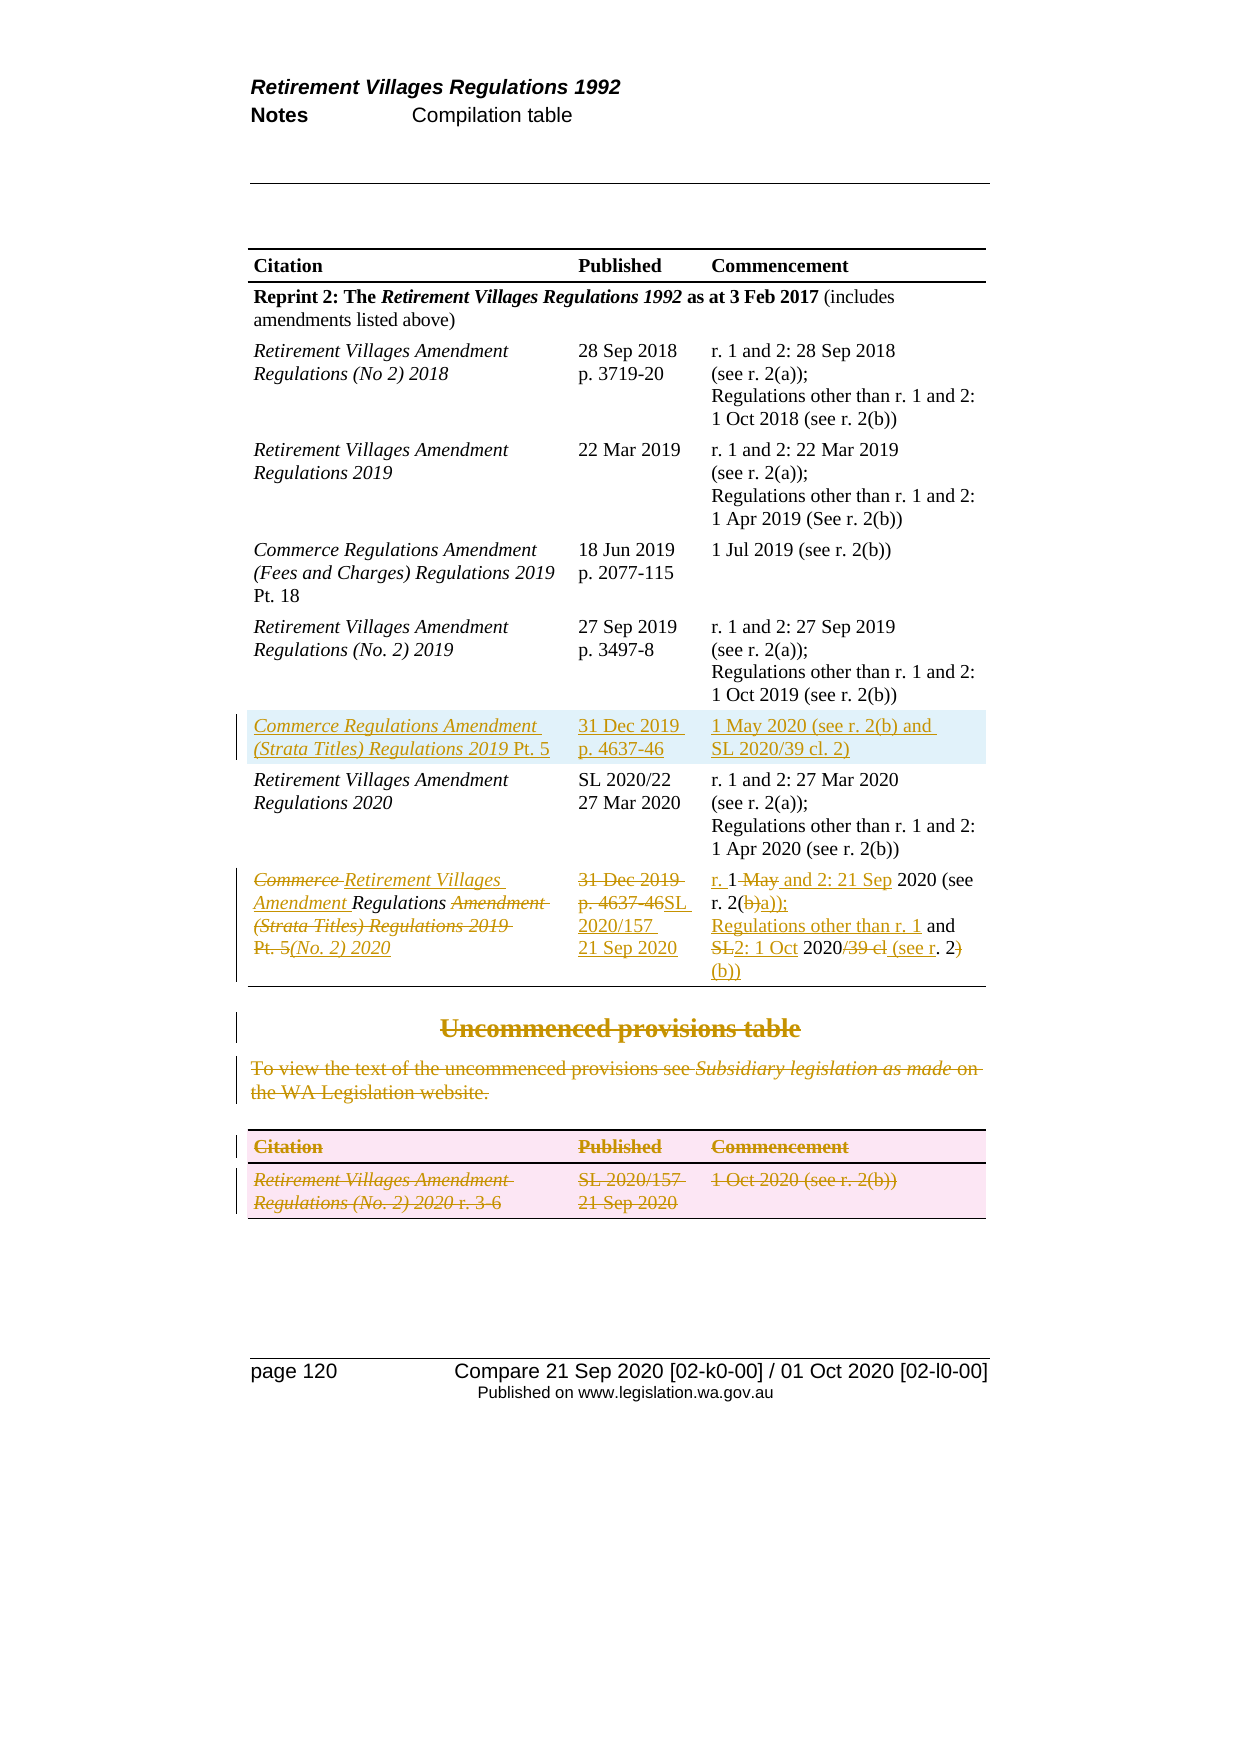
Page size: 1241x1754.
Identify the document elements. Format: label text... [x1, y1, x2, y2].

table_cell [572, 864, 705, 986]
table_cell Retirement Villages Amendment Regulations (No. 2) 2019 [248, 611, 572, 710]
table_cell Regulations [248, 864, 572, 986]
table_cell 22 Mar 2019 [572, 434, 705, 534]
table_cell 1 2020 (seer. 2( and 2020. 2 [705, 864, 986, 986]
table_cell Retirement Villages Amendment Regulations 2019 [248, 434, 572, 534]
table_cell Retirement Villages Amendment Regulations 2020 [248, 764, 572, 864]
table_cell 1 Jul 2019 (see r. 2(b)) [705, 534, 986, 611]
table_cell r. 1 and 2: 27 Mar 2020 (see r. 2(a)); Regulations other than r. 1 and 2: 1 Apr 2020 (see r. 2(b)) [705, 764, 986, 864]
table_cell 27 Sep 2019 p. 3497-8 [572, 611, 705, 710]
table_header Published [572, 250, 705, 281]
table_cell r. 1 and 2: 22 Mar 2019 (see r. 2(a)); Regulations other than r. 1 and 2: 1 Apr 2019 (See r. 2(b)) [705, 434, 986, 534]
table_cell r. 1 and 2: 27 Sep 2019 (see r. 2(a)); Regulations other than r. 1 and 2: 1 Oct 2019 (see r. 2(b)) [705, 611, 986, 710]
table_cell r. 1 and 2: 28 Sep 2018 (see r. 2(a)); Regulations other than r. 1 and 2: 1 Oct 2018 (see r. 2(b)) [705, 335, 986, 434]
table_header Citation [248, 250, 572, 281]
table_cell 18 Jun 2019 p. 2077-115 [572, 534, 705, 611]
table_header Commencement [705, 250, 986, 281]
table_cell Commerce Regulations Amendment (Fees and Charges) Regulations 2019 Pt. 18 [248, 534, 572, 611]
table_cell 28 Sep 2018 p. 3719-20 [572, 335, 705, 434]
table_cell Retirement Villages Amendment Regulations (No 2) 2018 [248, 335, 572, 434]
table_cell SL 2020/22 27 Mar 2020 [572, 764, 705, 864]
table_cell Reprint 2: The Retirement Villages Regulations 1992 as at 3 Feb 2017 (includes amendments listed above) [248, 283, 986, 335]
